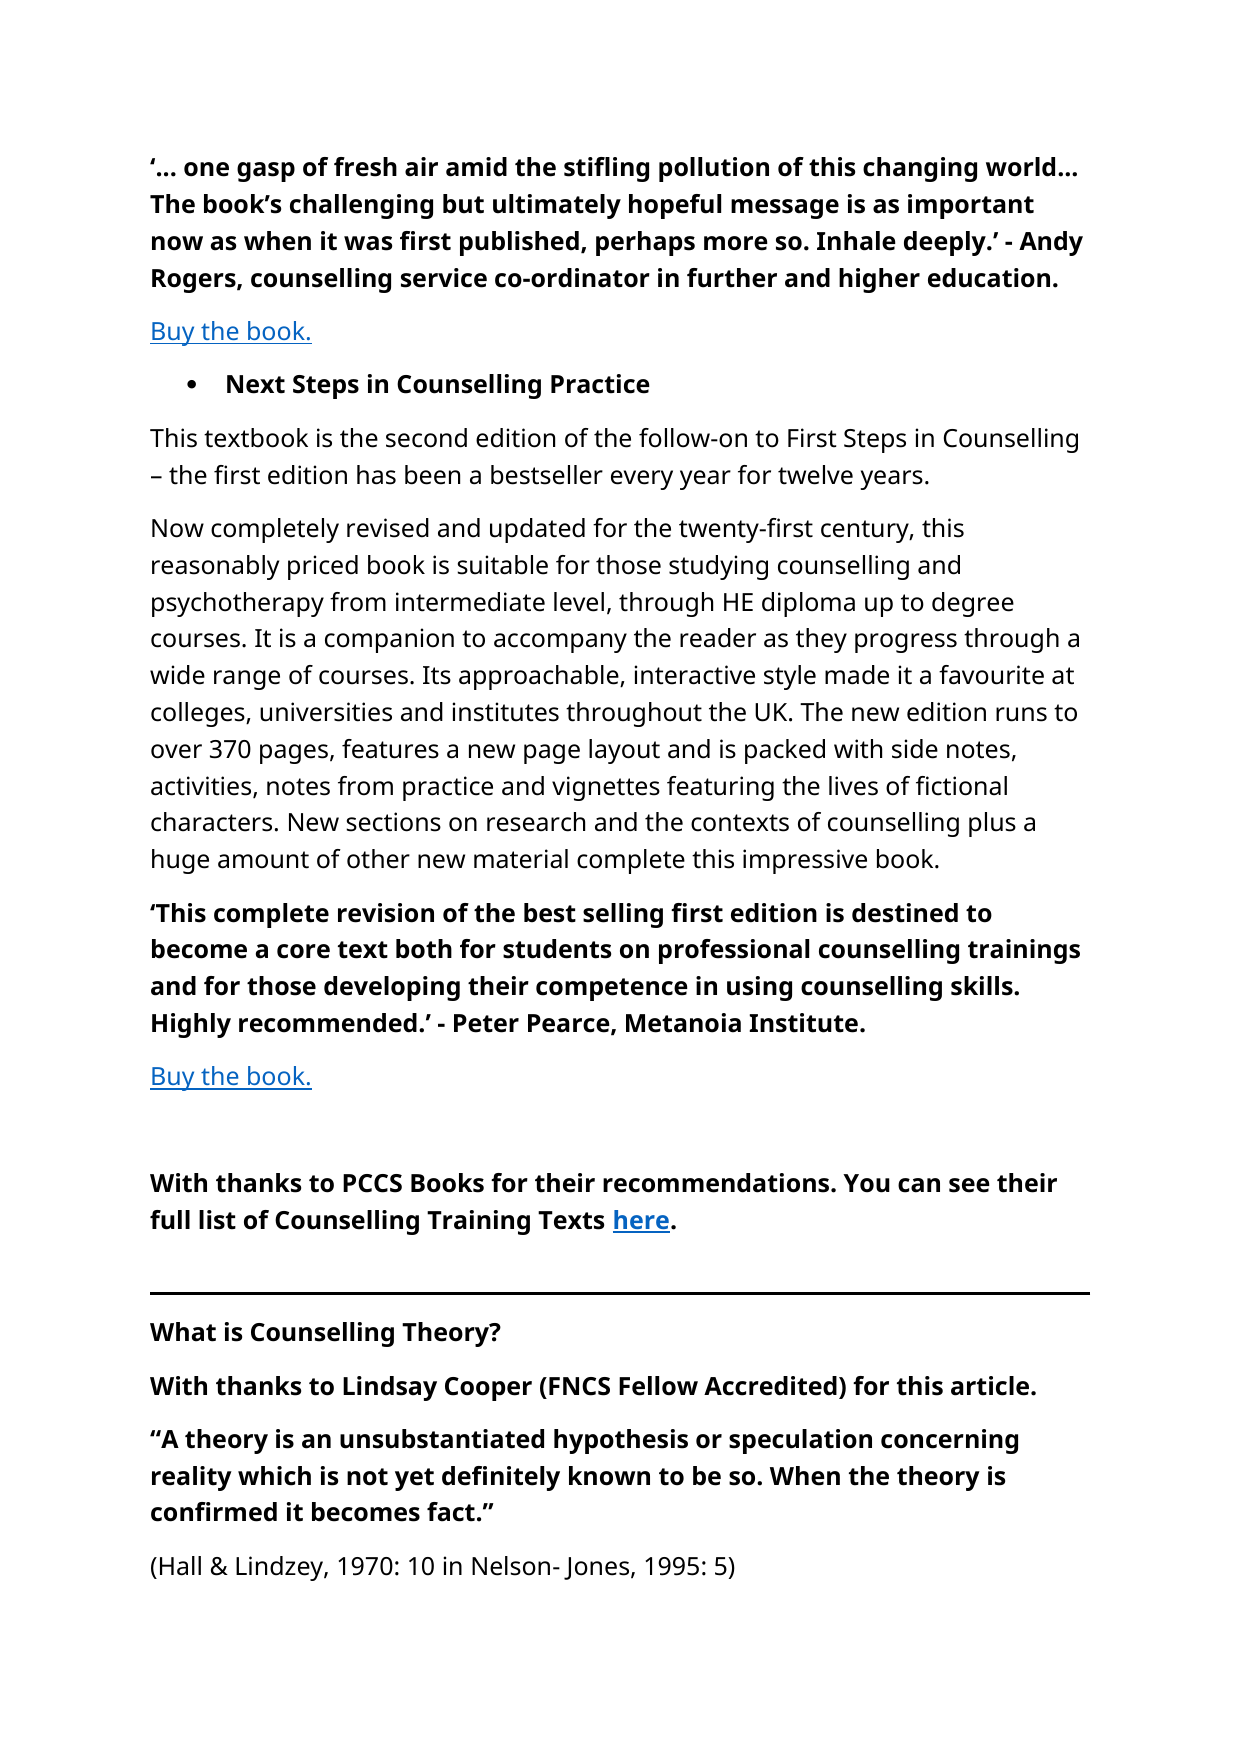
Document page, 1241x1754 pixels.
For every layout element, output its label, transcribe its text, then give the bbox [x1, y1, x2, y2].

text Buy the book. [150, 314, 1090, 348]
text (Hall & Lindzey, 1970: 10 in Nelson- Jones, 1995: 5) [150, 1548, 1090, 1583]
text With thanks to Lindsay Cooper (FNCS Fellow Accredited) for this article. [150, 1368, 1090, 1402]
text With thanks to PCCS Books for their recommendations. You can see their full list of Counselling Training Texts here. [150, 1166, 1090, 1237]
text “A theory is an unsubstantiated hypothesis or speculation concerning reality which is not yet definitely known to be so. When the theory is confirmed it becomes fact.” [150, 1422, 1090, 1529]
text ‘... one gasp of fresh air amid the stifling pollution of this changing world... The book’s challenging but ultimately hopeful message is as important now as when it was first published, perhaps more so. Inhale deeply.’ - Andy Rogers, counselling service co-ordinator in further and higher education. [150, 150, 1090, 294]
text ‘This complete revision of the best selling first edition is destined to become a core text both for students on professional counselling trainings and for those developing their competence in using counselling skills. Highly recommended.’ - Peter Pearce, Metanoia Institute. [150, 895, 1090, 1039]
text What is Counselling Theory? [150, 1315, 1090, 1349]
text Buy the book. [150, 1059, 1090, 1093]
text Now completely revised and updated for the twenty-first century, this reasonably priced book is suitable for those studying counselling and psychotherapy from intermediate level, through HE diploma up to degree courses. It is a companion to accompany the reader as they progress through a wide range of courses. Its approachable, interactive style made it a favourite at colleges, universities and institutes throughout the UK. The new edition runs to over 370 pages, features a new page layout and is packed with side notes, activities, notes from practice and vignettes featuring the lives of fictional characters. New sections on research and the contexts of counselling plus a huge amount of other new material complete this impressive book. [150, 511, 1090, 876]
text This textbook is the second edition of the follow-on to First Steps in Counselling – the first edition has been a bestseller every year for twelve years. [150, 421, 1090, 491]
list Next Steps in Counselling Practice [187, 367, 1090, 401]
